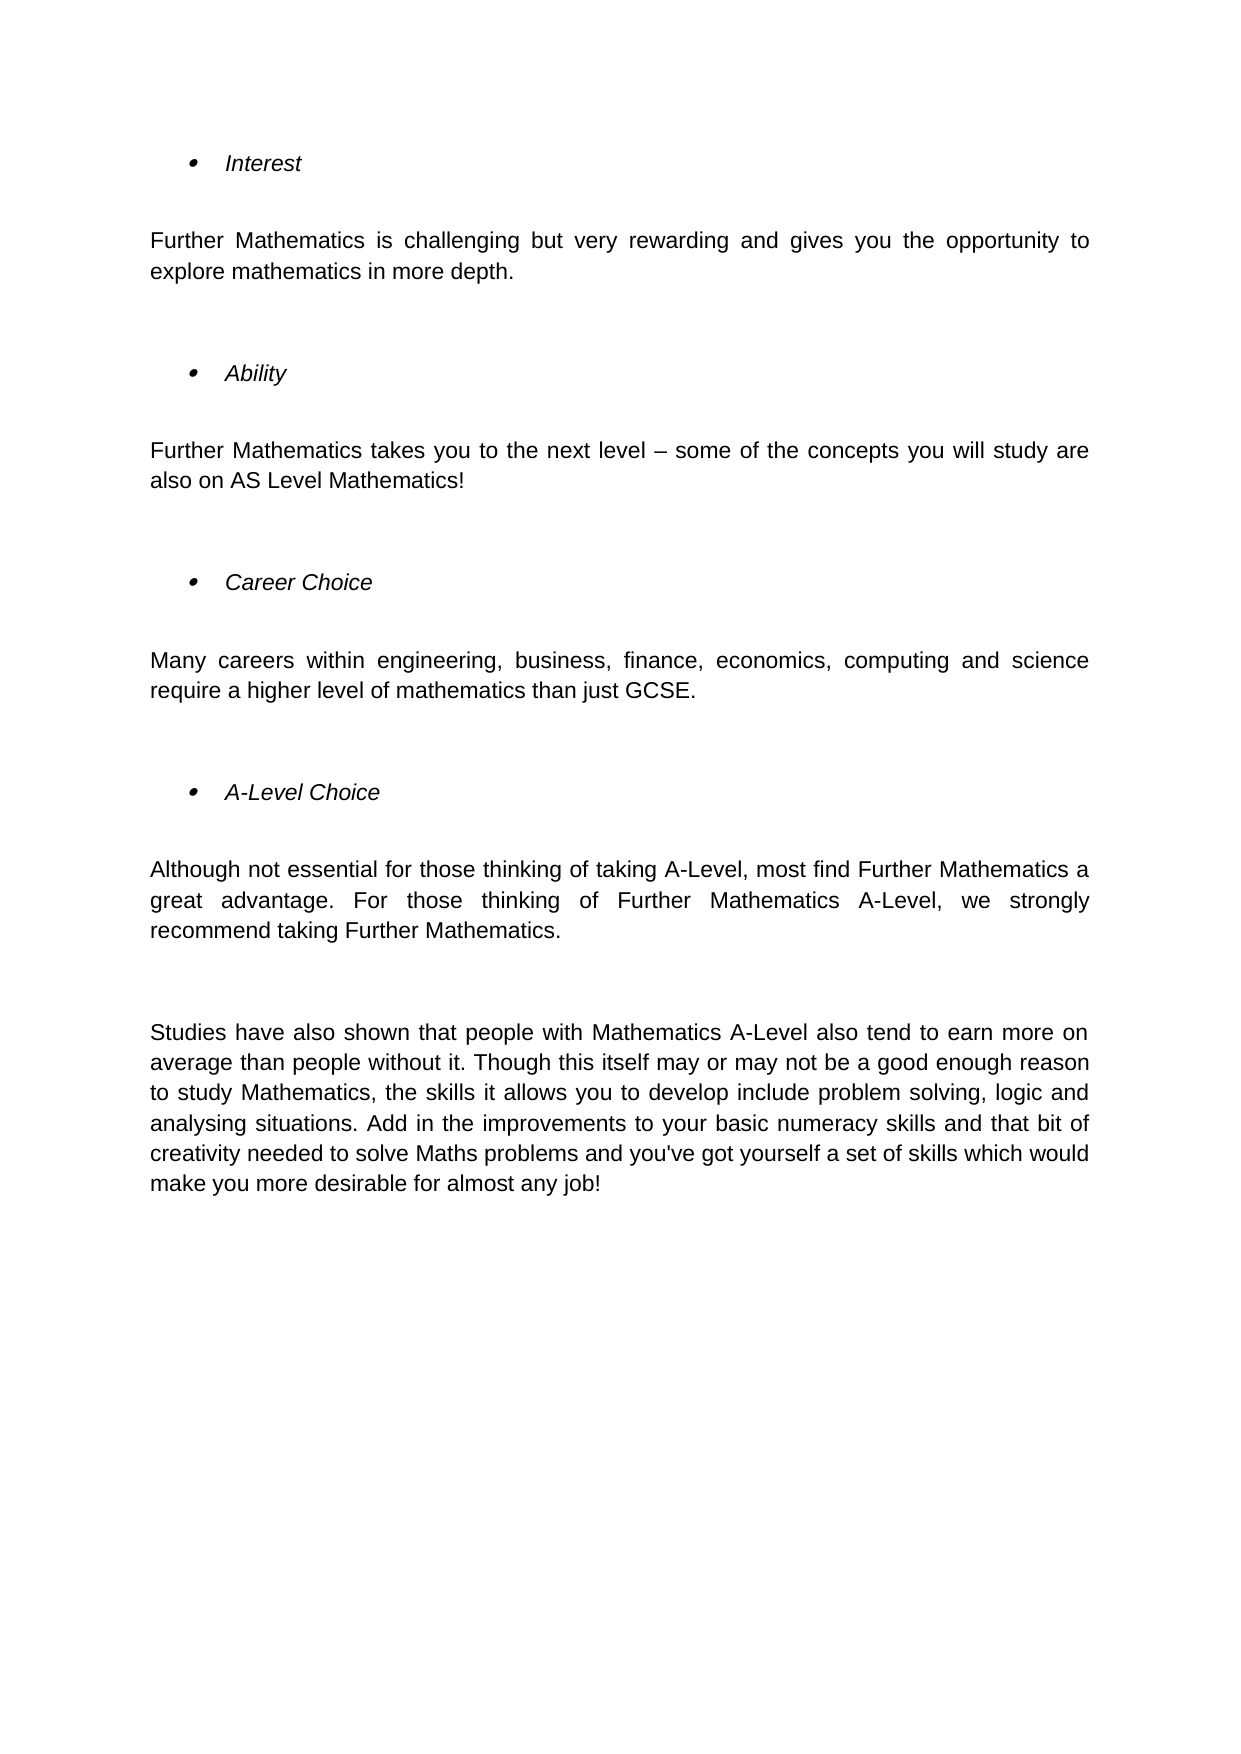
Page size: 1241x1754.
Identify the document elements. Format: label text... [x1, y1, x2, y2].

list A-Level Choice [187, 779, 1090, 805]
list Career Choice [187, 569, 1090, 596]
text Further Mathematics is challenging but very rewarding and gives you the opportunity to explore mathematics in more depth. [150, 227, 1090, 284]
text Many careers within engineering, business, finance, economics, computing and science require a higher level of mathematics than just GCSE. [150, 647, 1090, 703]
text Studies have also shown that people with Mathematics A-Level also tend to earn more on average than people without it. Though this itself may or may not be a good enough reason to study Mathematics, the skills it allows you to develop include problem solving, logic and analysing situations. Add in the improvements to your basic numeracy skills and that bit of creativity needed to solve Maths problems and you've got yourself a set of skills which would make you more desirable for almost any job! [150, 1019, 1090, 1196]
text Further Mathematics takes you to the next level – some of the concepts you will study are also on AS Level Mathematics! [150, 437, 1090, 494]
list Interest [187, 150, 1090, 176]
text Although not essential for those thinking of taking A-Level, most find Further Mathematics a great advantage. For those thinking of Further Mathematics A-Level, we strongly recommend taking Further Mathematics. [150, 856, 1090, 943]
list Ability [187, 360, 1090, 386]
